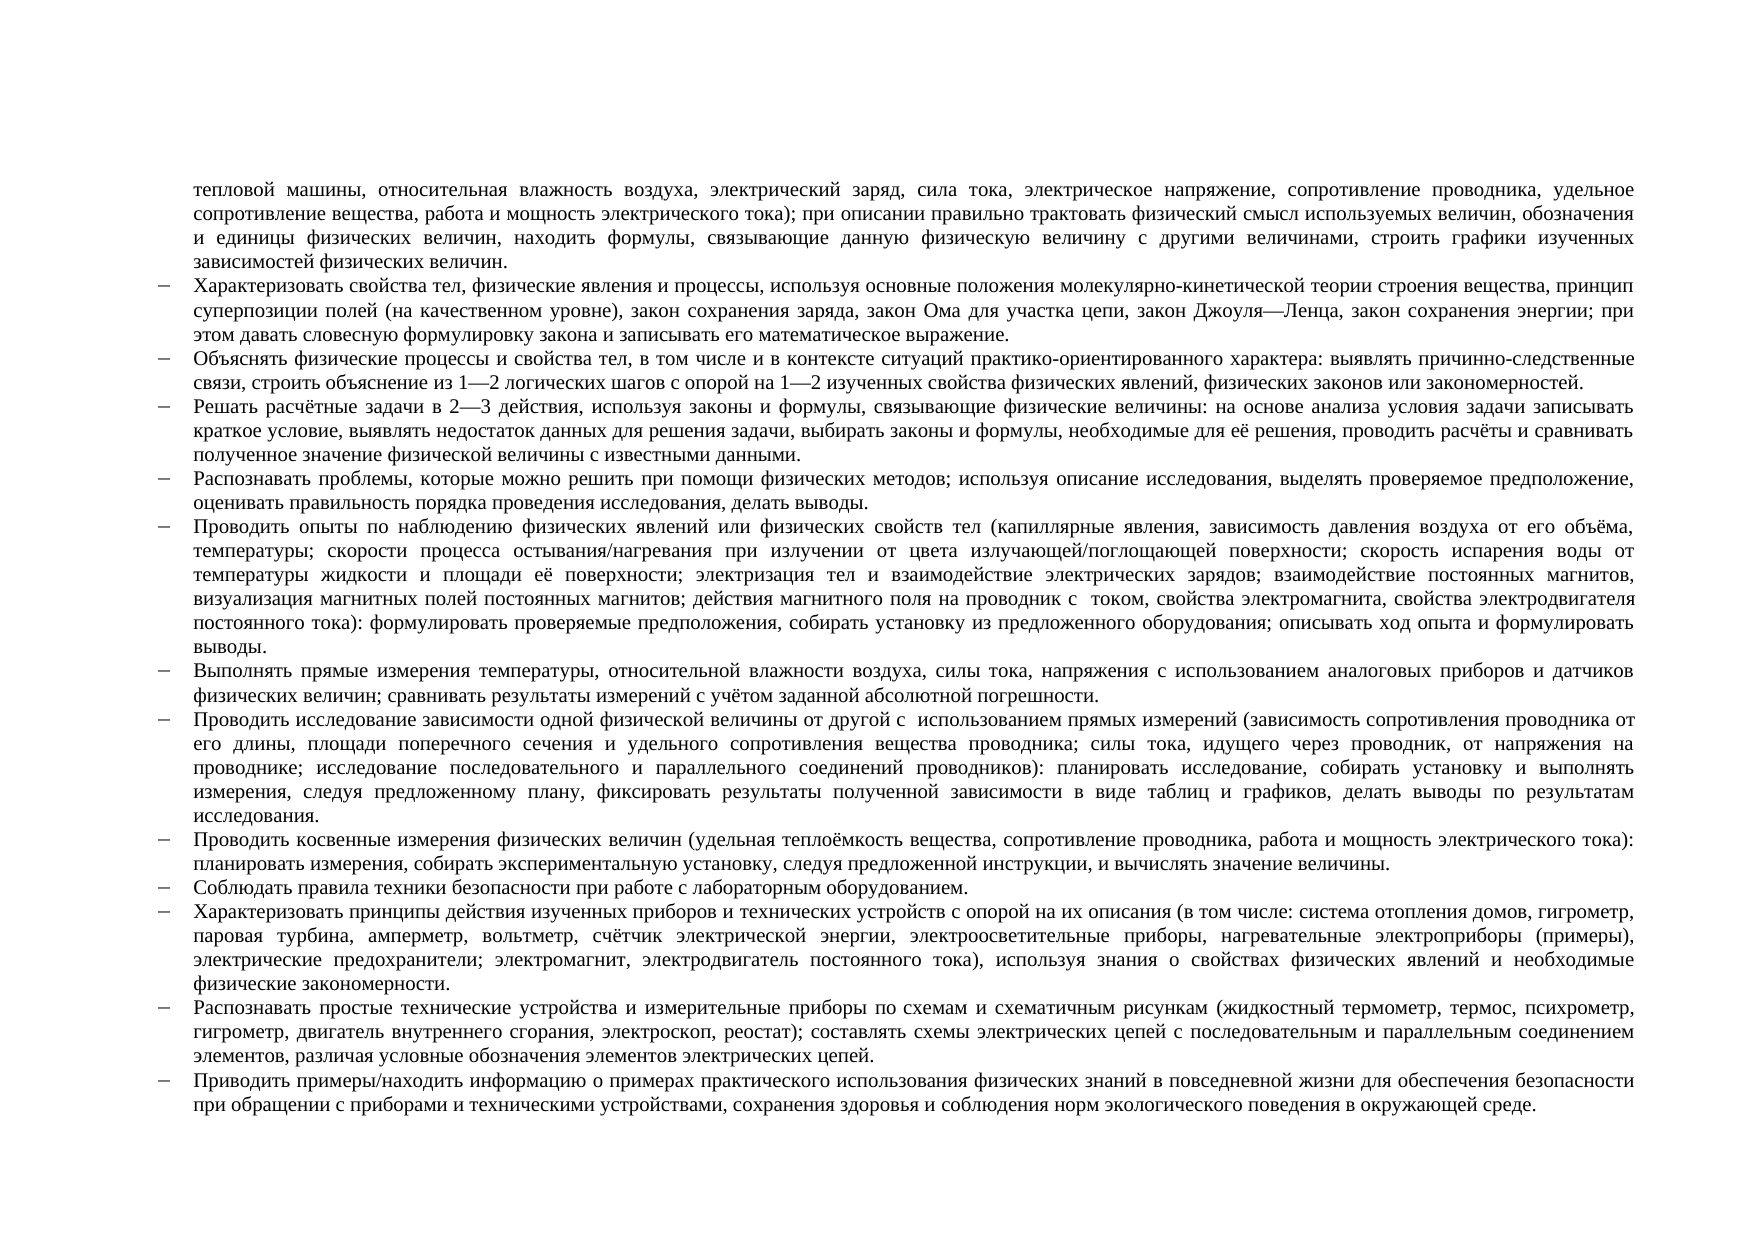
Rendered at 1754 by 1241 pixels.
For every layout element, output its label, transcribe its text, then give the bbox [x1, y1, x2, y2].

list Распознавать проблемы, которые можно решить при помощи физических методов; используя описание исследования, выделять проверяемое предположение, оценивать правильность порядка проведения исследования, делать выводы. [156, 466, 1636, 514]
list Проводить опыты по наблюдению физических явлений или физических свойств тел (капиллярные явления, зависимость давления воздуха от его объёма, температуры; скорости процесса остывания/нагревания при излучении от цвета излучающей/поглощающей поверхности; скорость испарения воды от температуры жидкости и площади её поверхности; электризация тел и взаимодействие электрических зарядов; взаимодействие постоянных магнитов, визуализация магнитных полей постоянных магнитов; действия магнитного поля на проводник с током, свойства электромагнита, свойства электродвигателя постоянного тока): формулировать проверяемые предположения, собирать установку из предложенного оборудования; описывать ход опыта и формулировать выводы. [156, 514, 1636, 658]
list Проводить косвенные измерения физических величин (удельная теплоёмкость вещества, сопротивление проводника, работа и мощность электрического тока): планировать измерения, собирать экспериментальную установку, следуя предложенной инструкции, и вычислять значение величины. [156, 827, 1636, 875]
list Характеризовать свойства тел, физические явления и процессы, используя основные положения молекулярно-кинетической теории строения вещества, принцип суперпозиции полей (на качественном уровне), закон сохранения заряда, закон Ома для участка цепи, закон Джоуля—Ленца, закон сохранения энергии; при этом давать словесную формулировку закона и записывать его математическое выражение. [156, 273, 1636, 346]
list Объяснять физические процессы и свойства тел, в том числе и в контексте ситуаций практико-ориентированного характера: выявлять причинно-следственные связи, строить объяснение из 1—2 логических шагов с опорой на 1—2 изученных свойства физических явлений, физических законов или закономерностей. [156, 346, 1636, 394]
list Проводить исследование зависимости одной физической величины от другой с использованием прямых измерений (зависимость сопротивления проводника от его длины, площади поперечного сечения и удельного сопротивления вещества проводника; силы тока, идущего через проводник, от напряжения на проводнике; исследование последовательного и параллельного соединений проводников): планировать исследование, собирать установку и выполнять измерения, следуя предложенному плану, фиксировать результаты полученной зависимости в виде таблиц и графиков, делать выводы по результатам исследования. [156, 707, 1636, 827]
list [156, 177, 1636, 273]
list Распознавать простые технические устройства и измерительные приборы по схемам и схематичным рисункам (жидкостный термометр, термос, психрометр, гигрометр, двигатель внутреннего сгорания, электроскоп, реостат); составлять схемы электрических цепей с последовательным и параллельным соединением элементов, различая условные обозначения элементов электрических цепей. [156, 995, 1636, 1067]
list Соблюдать правила техники безопасности при работе с лабораторным оборудованием. [156, 875, 1636, 899]
list Приводить примеры/находить информацию о примерах практического использования физических знаний в повседневной жизни для обеспечения безопасности при обращении с приборами и техническими устройствами, сохранения здоровья и соблюдения норм экологического поведения в окружающей среде. [156, 1067, 1636, 1116]
list Характеризовать принципы действия изученных приборов и технических устройств с опорой на их описания (в том числе: система отопления домов, гигрометр, паровая турбина, амперметр, вольтметр, счётчик электрической энергии, электроосветительные приборы, нагревательные электроприборы (примеры), электрические предохранители; электромагнит, электродвигатель постоянного тока), используя знания о свойствах физических явлений и необходимые физические закономерности. [156, 899, 1636, 995]
list Выполнять прямые измерения температуры, относительной влажности воздуха, силы тока, напряжения с использованием аналоговых приборов и датчиков физических величин; сравнивать результаты измерений с учётом заданной абсолютной погрешности. [156, 658, 1636, 707]
list Решать расчётные задачи в 2—3 действия, используя законы и формулы, связывающие физические величины: на основе анализа условия задачи записывать краткое условие, выявлять недостаток данных для решения задачи, выбирать законы и формулы, необходимые для её решения, проводить расчёты и сравнивать полученное значение физической величины с известными данными. [156, 394, 1636, 466]
